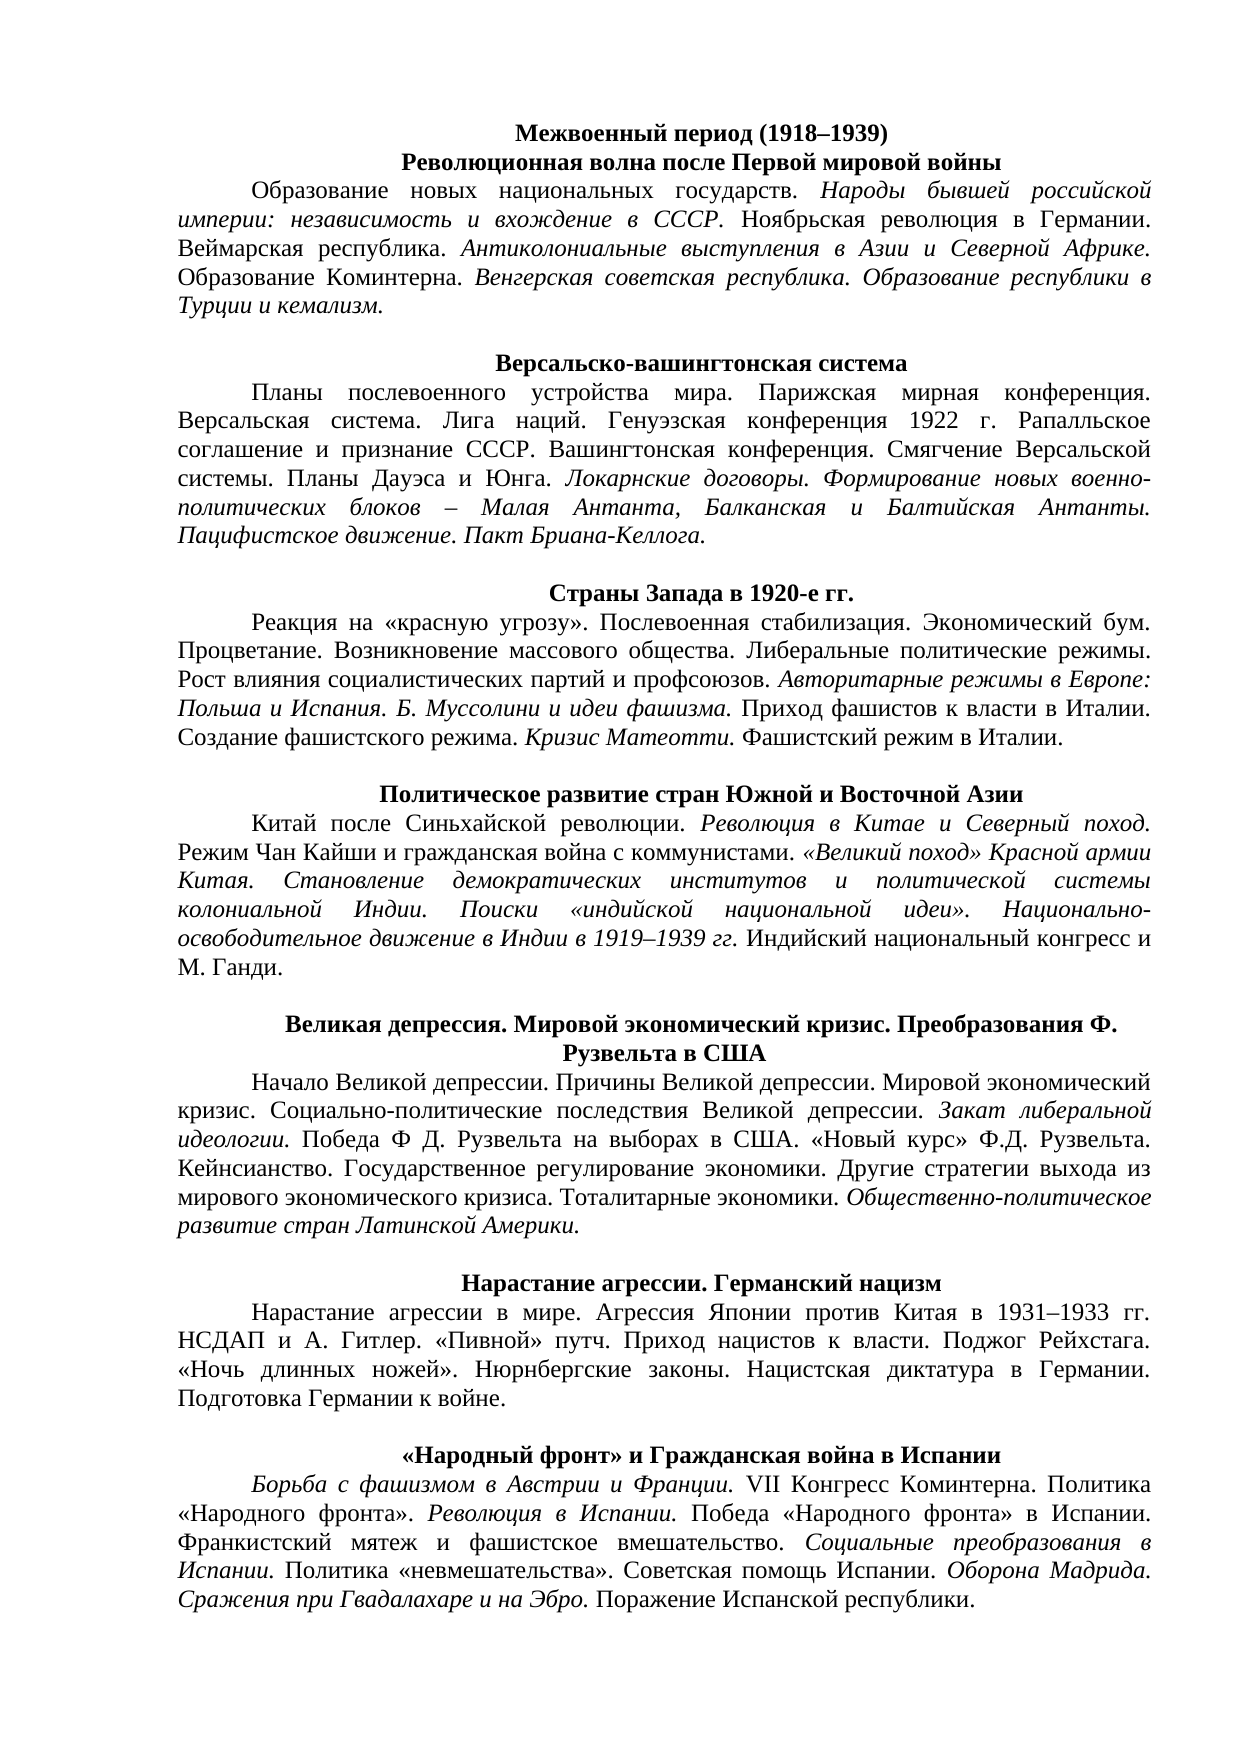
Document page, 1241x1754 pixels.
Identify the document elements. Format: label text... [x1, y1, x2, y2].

text Планы послевоенного устройства мира. Парижская мирная конференция. Версальская система. Лига наций. Генуэзская конференция 1922 г. Рапалльское соглашение и признание СССР. Вашингтонская конференция. Смягчение Версальской системы. Планы Дауэса и Юнга. Локарнские договоры. Формирование новых военно-политических блоков – Малая Антанта, Балканская и Балтийская Антанты. Пацифистское движение. Пакт Бриана-Келлога. [177, 377, 1152, 549]
text Борьба с фашизмом в Австрии и Франции. VII Конгресс Коминтерна. Политика «Народного фронта». Революция в Испании. Победа «Народного фронта» в Испании. Франкистский мятеж и фашистское вмешательство. Социальные преобразования в Испании. Политика «невмешательства». Советская помощь Испании. Оборона Мадрида. Сражения при Гвадалахаре и на Эбро. Поражение Испанской республики. [177, 1469, 1152, 1613]
text «Народный фронт» и Гражданская война в Испании [177, 1441, 1152, 1469]
text Страны Запада в 1920-е гг. [177, 578, 1152, 607]
text Версальско-вашингтонская система [177, 348, 1152, 377]
text Межвоенный период (1918–1939) [177, 118, 1152, 147]
text Нарастание агрессии. Германский нацизм [177, 1268, 1152, 1297]
text Образование новых национальных государств. Народы бывшей российской империи: независимость и вхождение в СССР. Ноябрьская революция в Германии. Веймарская республика. Антиколониальные выступления в Азии и Северной Африке. Образование Коминтерна. Венгерская советская республика. Образование республики в Турции и кемализм. [177, 176, 1152, 319]
text Революционная волна после Первой мировой войны [177, 147, 1152, 176]
text Реакция на «красную угрозу». Послевоенная стабилизация. Экономический бум. Процветание. Возникновение массового общества. Либеральные политические режимы. Рост влияния социалистических партий и профсоюзов. Авторитарные режимы в Европе: Польша и Испания. Б. Муссолини и идеи фашизма. Приход фашистов к власти в Италии. Создание фашистского режима. Кризис Матеотти. Фашистский режим в Италии. [177, 607, 1152, 751]
text Нарастание агрессии в мире. Агрессия Японии против Китая в 1931–1933 гг. НСДАП и А. Гитлер. «Пивной» путч. Приход нацистов к власти. Поджог Рейхстага. «Ночь длинных ножей». Нюрнбергские законы. Нацистская диктатура в Германии. Подготовка Германии к войне. [177, 1297, 1152, 1412]
text Великая депрессия. Мировой экономический кризис. Преобразования Ф. Рузвельта в США [177, 1009, 1152, 1067]
text Китай после Синьхайской революции. Революция в Китае и Северный поход. Режим Чан Кайши и гражданская война с коммунистами. «Великий поход» Красной армии Китая. Становление демократических институтов и политической системы колониальной Индии. Поиски «индийской национальной идеи». Национально-освободительное движение в Индии в 1919–1939 гг. Индийский национальный конгресс и М. Ганди. [177, 808, 1152, 981]
text Начало Великой депрессии. Причины Великой депрессии. Мировой экономический кризис. Социально-политические последствия Великой депрессии. Закат либеральной идеологии. Победа Ф Д. Рузвельта на выборах в США. «Новый курс» Ф.Д. Рузвельта. Кейнсианство. Государственное регулирование экономики. Другие стратегии выхода из мирового экономического кризиса. Тоталитарные экономики. Общественно-политическое развитие стран Латинской Америки. [177, 1067, 1152, 1239]
text Политическое развитие стран Южной и Восточной Азии [177, 779, 1152, 808]
